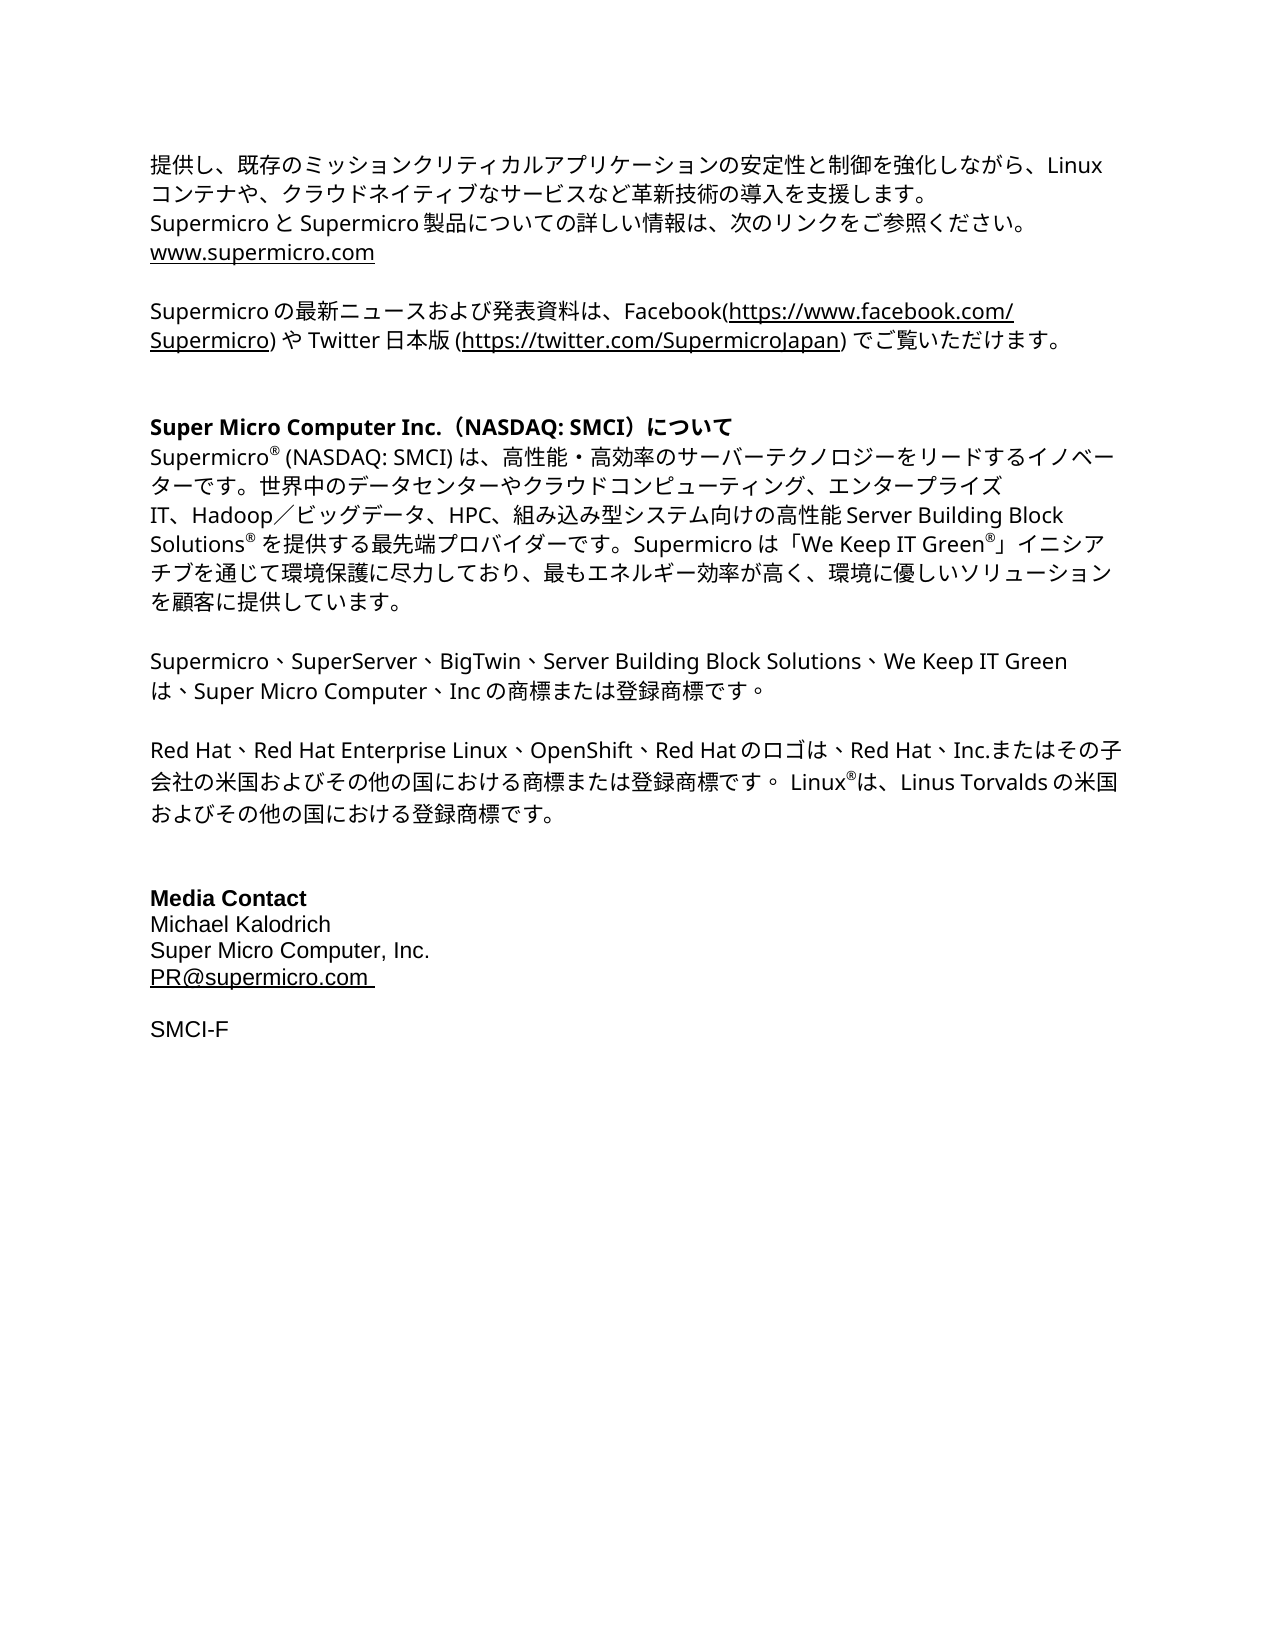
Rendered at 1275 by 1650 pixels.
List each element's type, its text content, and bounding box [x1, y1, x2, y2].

text Supermicroの最新ニュースおよび発表資料は、Facebook(https://www.facebook.com/Supermicro) やTwitter日本版 (https://twitter.com/SupermicroJapan) でご覧いただけます。 [150, 296, 1125, 354]
text Supermicro、SuperServer、BigTwin、Server Building Block Solutions、We Keep IT Greenは、Super Micro Computer、Incの商標または登録商標です。 [150, 646, 1125, 705]
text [150, 150, 1125, 208]
text www.supermicro.com [150, 237, 1125, 267]
text SupermicroとSupermicro製品についての詳しい情報は、次のリンクをご参照ください。 [150, 208, 1125, 237]
text Supermicro® (NASDAQ: SMCI) は、高性能・高効率のサーバーテクノロジーをリードするイノベーターです。世界中のデータセンターやクラウドコンピューティング、エンタープライズIT、Hadoop／ビッグデータ、HPC、組み込み型システム向けの高性能Server Building Block Solutions® を提供する最先端プロバイダーです。Supermicroは「We Keep IT Green®」イニシアチブを通じて環境保護に尽力しており、最もエネルギー効率が高く、環境に優しいソリューションを顧客に提供しています。 [150, 442, 1125, 617]
text Super Micro Computer Inc.（NASDAQ: SMCI）について [150, 412, 1125, 442]
text Red Hat、Red Hat Enterprise Linux、OpenShift、Red Hatのロゴは、Red Hat、Inc.またはその子会社の米国およびその他の国における商標または登録商標です。 Linux®は、Linus Torvaldsの米国およびその他の国における登録商標です。 [150, 735, 1125, 828]
text Media Contact Michael Kalodrich Super Micro Computer, Inc. PR@supermicro.com [150, 884, 1125, 990]
text SMCI-F [150, 1016, 1125, 1043]
